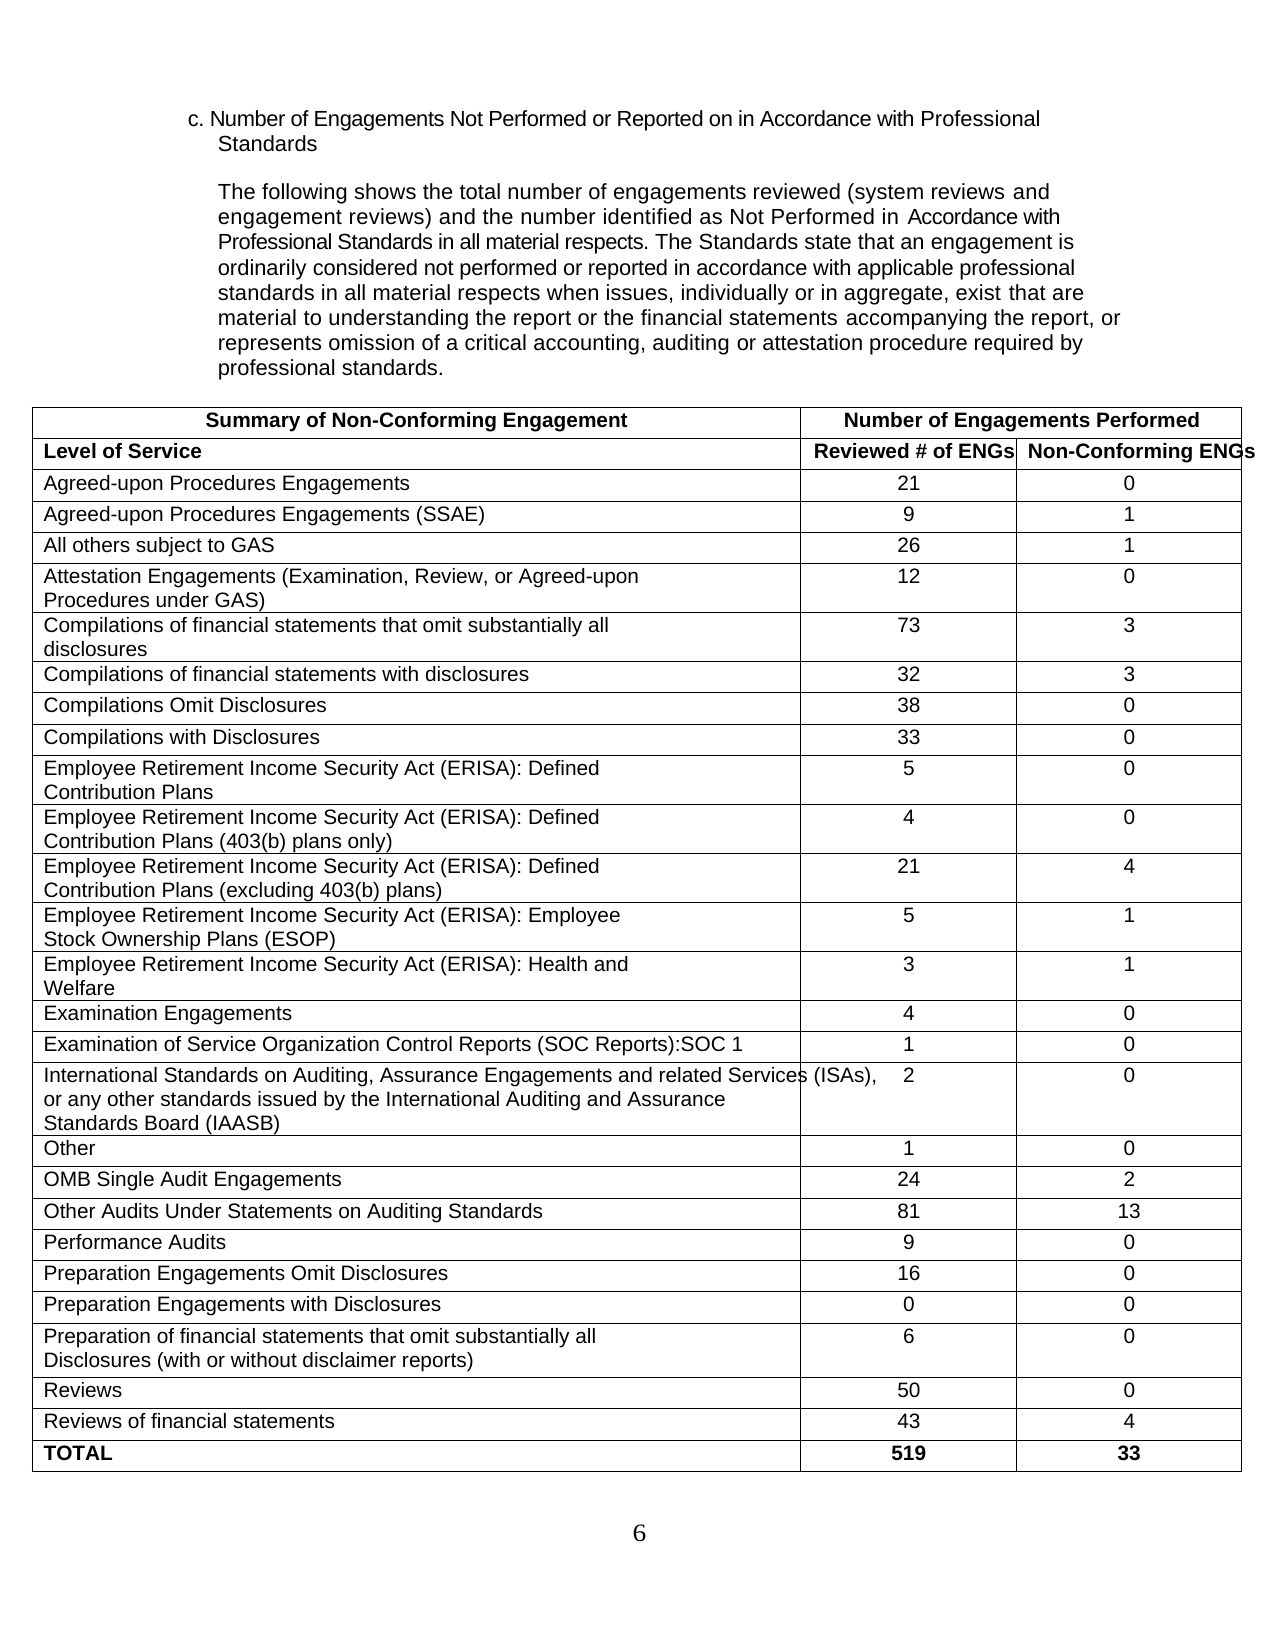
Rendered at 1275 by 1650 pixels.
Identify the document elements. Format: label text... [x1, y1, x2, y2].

table_cell 4 [1017, 1409, 1241, 1439]
table_cell 21 [801, 854, 1016, 902]
table_cell 5 [801, 756, 1016, 804]
table_cell 0 [1017, 805, 1241, 853]
table_cell Attestation Engagements (Examination, Review, or Agreed-upon Procedures under GAS) [33, 564, 800, 612]
table_cell 4 [1017, 854, 1241, 902]
table_cell 50 [801, 1378, 1016, 1408]
table_cell Agreed-upon Procedures Engagements (SSAE) [33, 502, 800, 532]
table_cell 1 [1017, 502, 1241, 532]
text The following shows the total number of engagements reviewed (system reviews and engagement reviews) and the number identified as Not Performed in Accordance with Professional Standards in all material respects. The Standards state that an engagement is ordinarily considered not performed or reported in accordance with applicable professional standards in all material respects when issues, individually or in aggregate, exist that are material to understanding the report or the financial statements accompanying the report, or represents omission of a critical accounting, auditing or attestation procedure required by professional standards. [218, 179, 1139, 381]
table_cell Non-Conforming ENGs [1017, 439, 1241, 469]
table_cell Other [33, 1136, 800, 1166]
table_cell Performance Audits [33, 1230, 800, 1260]
table_cell 12 [801, 564, 1016, 612]
table_cell 43 [801, 1409, 1016, 1439]
table_cell International Standards on Auditing, Assurance Engagements and related Services (ISAs), or any other standards issued by the International Auditing and Assurance Standards Board (IAASB) [33, 1063, 800, 1135]
table_cell 1 [801, 1032, 1016, 1062]
table_cell 0 [1017, 564, 1241, 612]
table_cell 1 [1017, 533, 1241, 563]
table_cell 73 [801, 613, 1016, 661]
table_cell 2 [801, 1063, 1016, 1135]
table_cell 3 [1017, 662, 1241, 692]
table_cell Examination of Service Organization Control Reports (SOC Reports):SOC 1 [33, 1032, 800, 1062]
table_cell 24 [801, 1167, 1016, 1197]
table_cell 0 [801, 1292, 1016, 1322]
table_cell Compilations with Disclosures [33, 725, 800, 755]
table_cell 33 [801, 725, 1016, 755]
table_cell Employee Retirement Income Security Act (ERISA): Health and Welfare [33, 952, 800, 999]
table_cell Other Audits Under Statements on Auditing Standards [33, 1199, 800, 1229]
table_cell 13 [1017, 1199, 1241, 1229]
table_cell OMB Single Audit Engagements [33, 1167, 800, 1197]
table_cell 33 [1017, 1441, 1241, 1471]
text c. Number of Engagements Not Performed or Reported on in Accordance with Professional Standards [188, 106, 1071, 156]
table_cell 0 [1017, 1001, 1241, 1031]
table_cell Preparation of financial statements that omit substantially all Disclosures (with or without disclaimer reports) [33, 1324, 800, 1377]
table_cell 21 [801, 470, 1016, 501]
table_cell 0 [1017, 693, 1241, 723]
table_cell Employee Retirement Income Security Act (ERISA): Defined Contribution Plans [33, 756, 800, 804]
table_cell Compilations of financial statements with disclosures [33, 662, 800, 692]
table_header Number of Engagements Performed [801, 408, 1241, 438]
table_cell 0 [1017, 725, 1241, 755]
table_cell Compilations Omit Disclosures [33, 693, 800, 723]
table_cell Employee Retirement Income Security Act (ERISA): Defined Contribution Plans (excluding 403(b) plans) [33, 854, 800, 902]
table_cell 0 [1017, 1063, 1241, 1135]
table_cell 9 [801, 502, 1016, 532]
table_cell 0 [1017, 1292, 1241, 1322]
table_header Summary of Non-Conforming Engagement [33, 408, 800, 438]
table_cell 2 [1017, 1167, 1241, 1197]
table_cell Level of Service [33, 439, 800, 469]
table_cell Employee Retirement Income Security Act (ERISA): Defined Contribution Plans (403(b) plans only) [33, 805, 800, 853]
table_cell 0 [1017, 470, 1241, 501]
table_cell 0 [1017, 1230, 1241, 1260]
table_cell Reviews [33, 1378, 800, 1408]
table_cell 5 [801, 903, 1016, 951]
table_cell 1 [1017, 952, 1241, 999]
table_cell 0 [1017, 1324, 1241, 1377]
table_cell Compilations of financial statements that omit substantially all disclosures [33, 613, 800, 661]
table_cell 0 [1017, 1032, 1241, 1062]
table_cell 16 [801, 1261, 1016, 1291]
table_cell Employee Retirement Income Security Act (ERISA): Employee Stock Ownership Plans (ESOP) [33, 903, 800, 951]
table_cell TOTAL [33, 1441, 800, 1471]
table_cell 0 [1017, 756, 1241, 804]
table_cell 1 [801, 1136, 1016, 1166]
table_cell 81 [801, 1199, 1016, 1229]
table_cell 1 [1017, 903, 1241, 951]
table_cell 26 [801, 533, 1016, 563]
table_cell 0 [1017, 1136, 1241, 1166]
table_cell 3 [1017, 613, 1241, 661]
table_cell Preparation Engagements Omit Disclosures [33, 1261, 800, 1291]
table_cell 6 [801, 1324, 1016, 1377]
table_cell 0 [1017, 1378, 1241, 1408]
table_cell 4 [801, 805, 1016, 853]
table_cell 32 [801, 662, 1016, 692]
table_cell 9 [801, 1230, 1016, 1260]
table_cell 519 [801, 1441, 1016, 1471]
table_cell 3 [801, 952, 1016, 999]
table_cell Agreed-upon Procedures Engagements [33, 470, 800, 501]
table_cell All others subject to GAS [33, 533, 800, 563]
table_cell 0 [1017, 1261, 1241, 1291]
table_cell Preparation Engagements with Disclosures [33, 1292, 800, 1322]
table_cell Reviews of financial statements [33, 1409, 800, 1439]
table_cell Examination Engagements [33, 1001, 800, 1031]
table_cell Reviewed # of ENGs [801, 439, 1016, 469]
table_cell 38 [801, 693, 1016, 723]
table_cell 4 [801, 1001, 1016, 1031]
